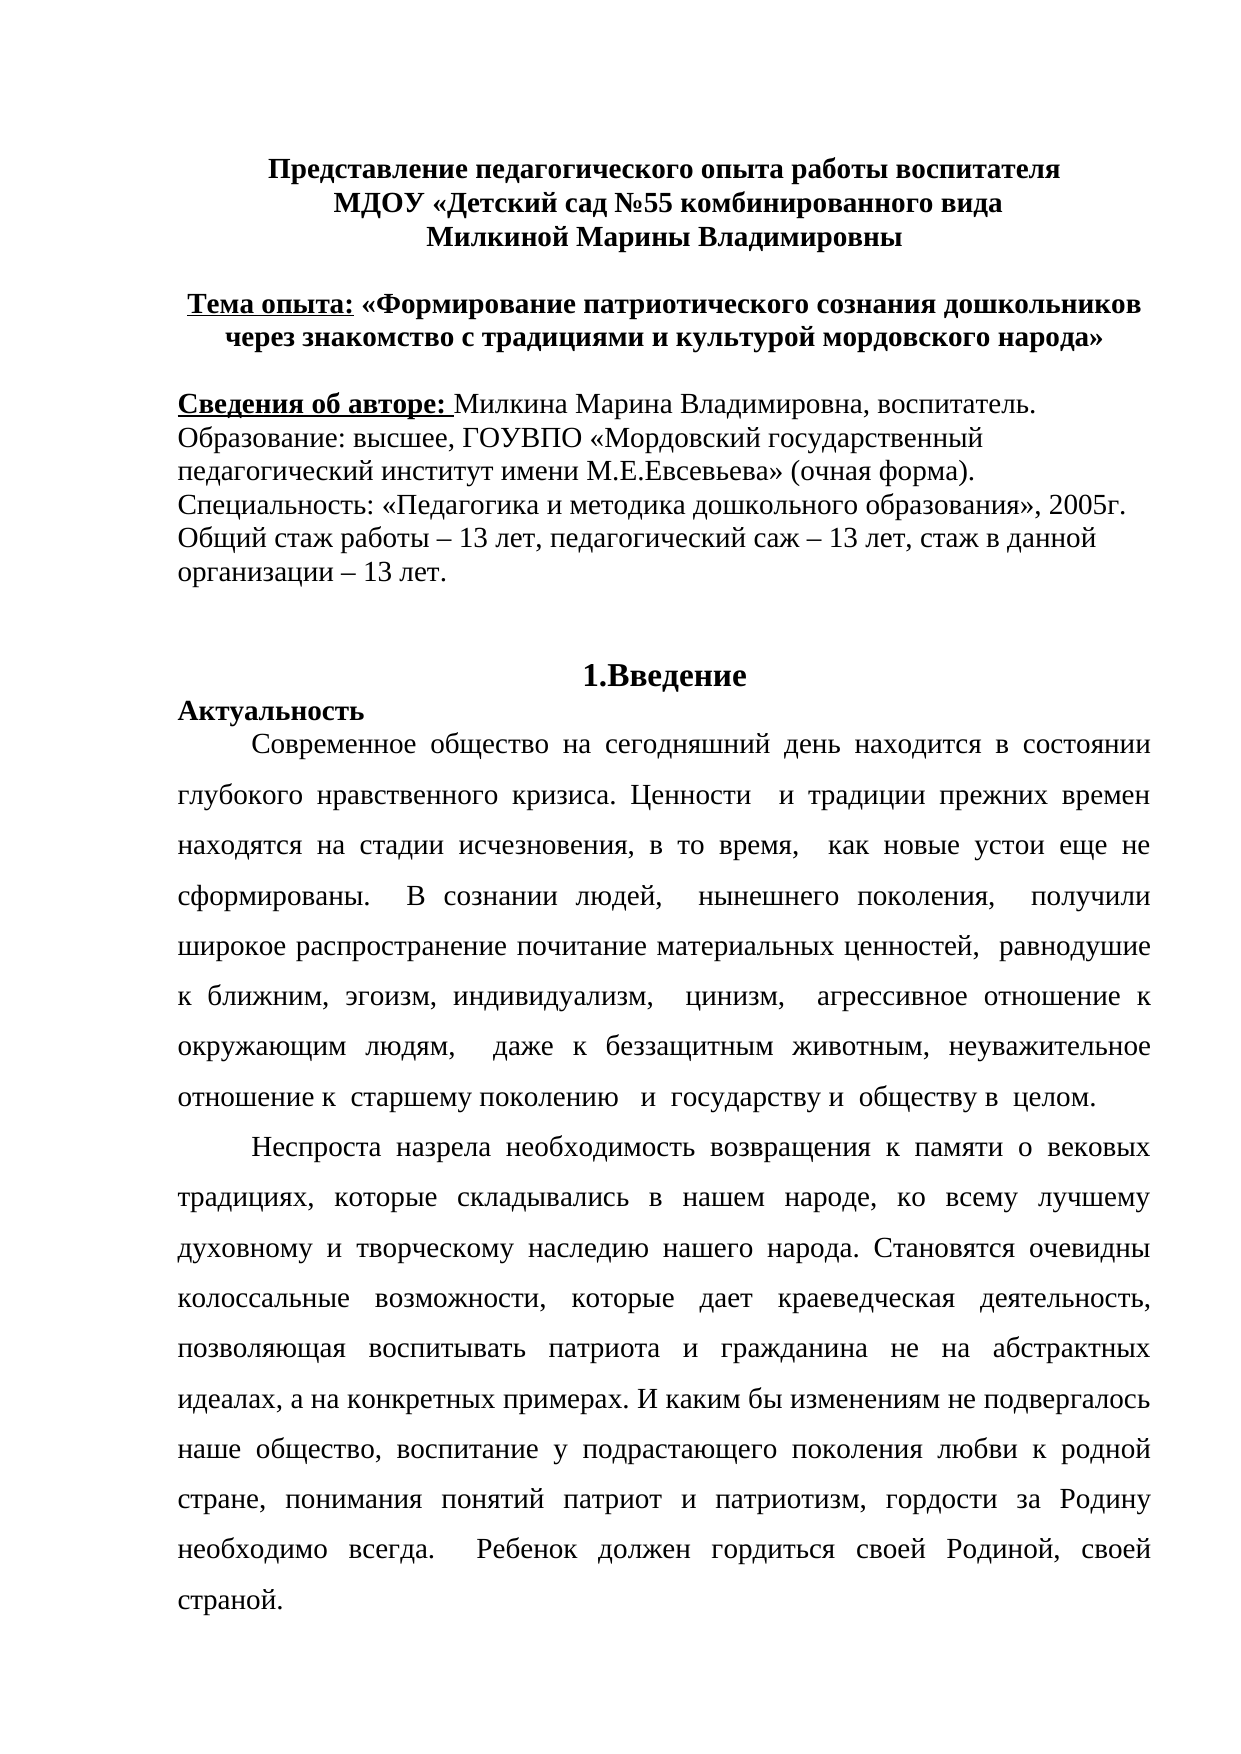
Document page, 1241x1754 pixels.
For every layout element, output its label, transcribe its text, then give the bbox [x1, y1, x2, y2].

text Тема опыта: «Формирование патриотического сознания дошкольников через знакомство с традициями и культурой мордовского народа» [177, 286, 1152, 353]
text МДОУ «Детский сад №55 комбинированного вида [177, 185, 1152, 219]
text Сведения об авторе: Милкина Марина Владимировна, воспитатель. Образование: высшее, ГОУВПО «Мордовский государственный педагогический институт имени М.Е.Евсевьева» (очная форма). Специальность: «Педагогика и методика дошкольного образования», 2005г. [177, 386, 1152, 521]
text Общий стаж работы – 13 лет, педагогический саж – 13 лет, стаж в данной организации – 13 лет. [177, 521, 1152, 588]
text Милкиной Марины Владимировны [177, 219, 1152, 252]
text Актуальность [177, 693, 1152, 727]
text Представление педагогического опыта работы воспитателя [177, 152, 1152, 185]
text Неспроста назрела необходимость возвращения к памяти о вековых традициях, которые складывались в нашем народе, ко всему лучшему духовному и творческому наследию нашего народа. Становятся очевидны колоссальные возможности, которые дает краеведческая деятельность, позволяющая воспитывать патриота и гражданина не на абстрактных идеалах, а на конкретных примерах. И каким бы изменениям не подвергалось наше общество, воспитание у подрастающего поколения любви к родной стране, понимания понятий патриот и патриотизм, гордости за Родину необходимо всегда. Ребенок должен гордиться своей Родиной, своей страной. [177, 1129, 1152, 1616]
text 1.Введение [177, 655, 1152, 693]
text Современное общество на сегодняшний день находится в состоянии глубокого нравственного кризиса. Ценности и традиции прежних времен находятся на стадии исчезновения, в то время, как новые устои еще не сформированы. В сознании людей, нынешнего поколения, получили широкое распространение почитание материальных ценностей, равнодушие к ближним, эгоизм, индивидуализм, цинизм, агрессивное отношение к окружающим людям, даже к беззащитным животным, неуважительное отношение к старшему поколению и государству и обществу в целом. [177, 727, 1152, 1112]
